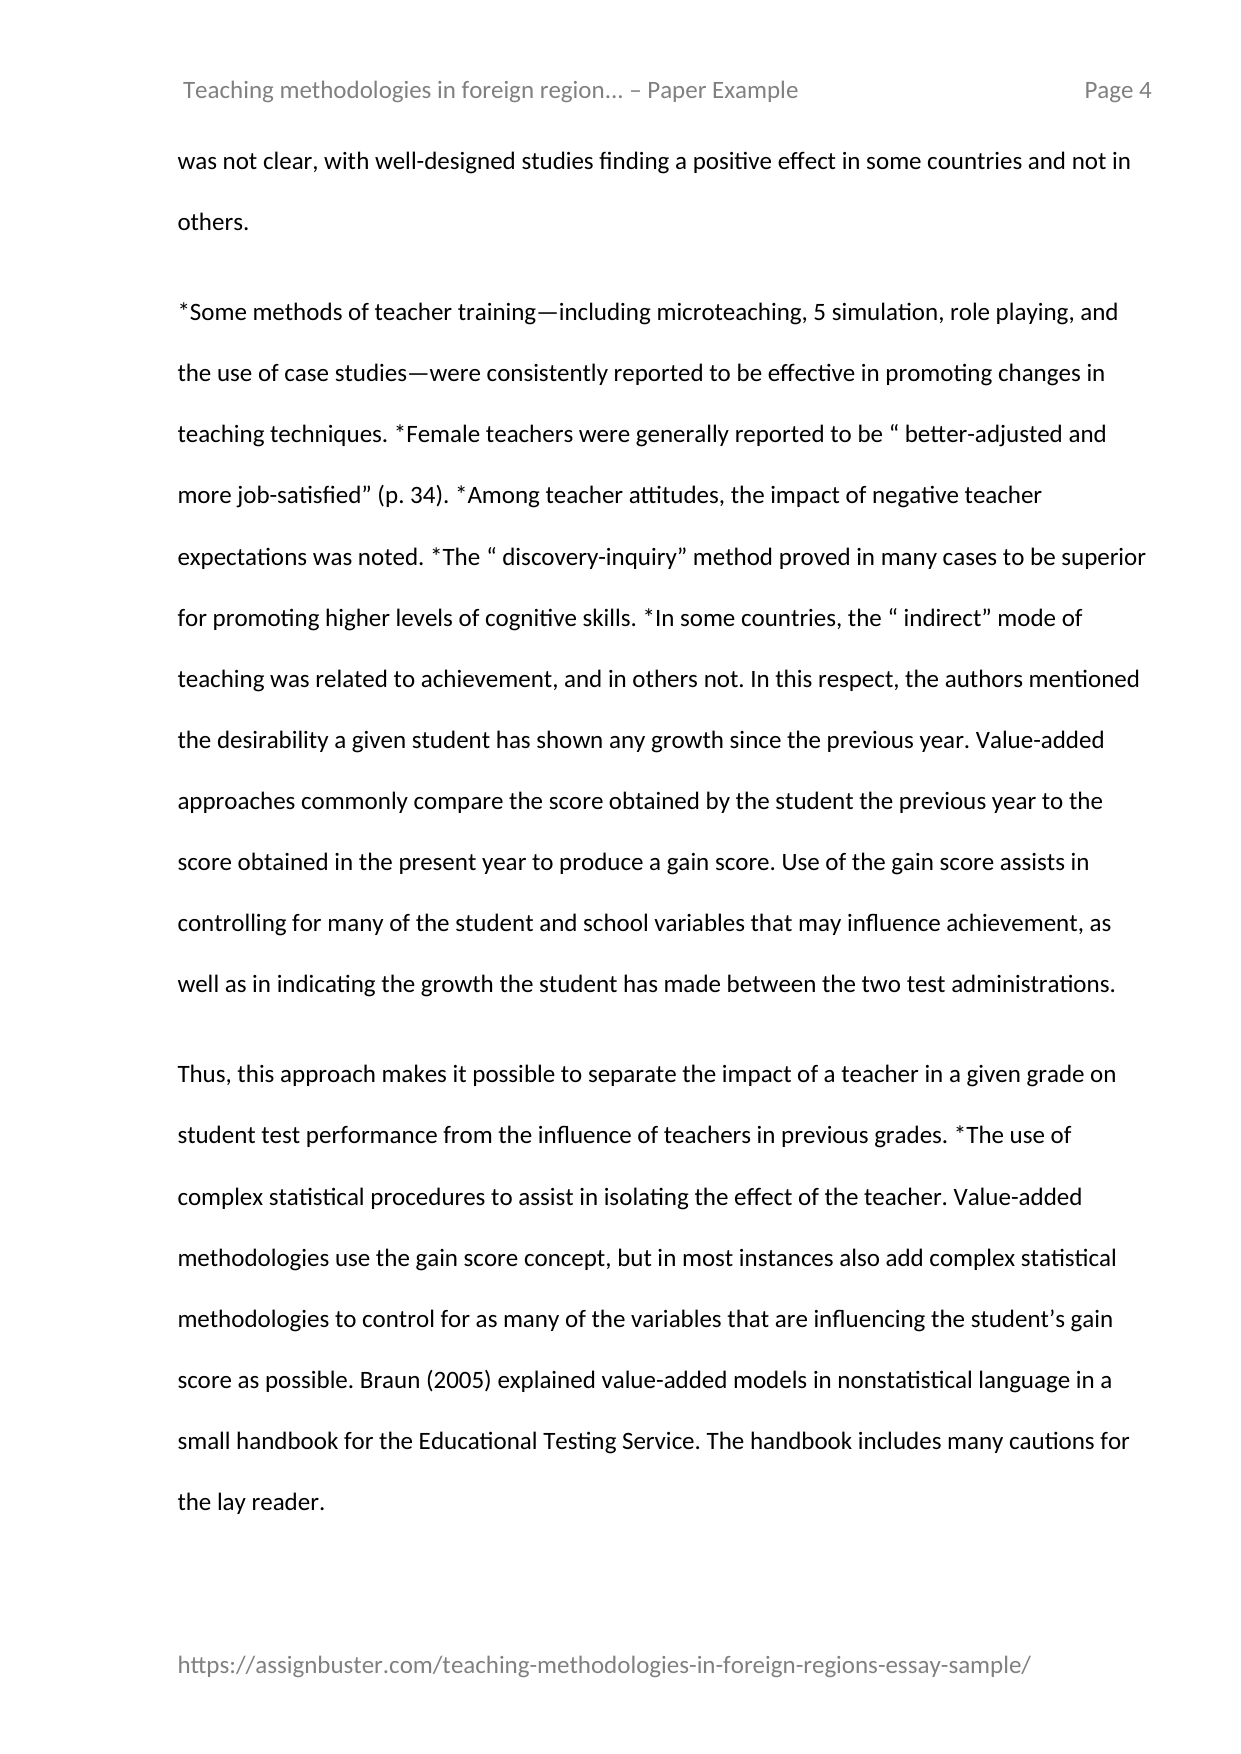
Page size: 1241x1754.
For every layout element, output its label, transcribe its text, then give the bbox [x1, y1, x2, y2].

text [177, 145, 1152, 237]
text Thus, this approach makes it possible to separate the impact of a teacher in a given grade on student test performance from the influence of teachers in previous grades. *The use of complex statistical procedures to assist in isolating the effect of the teacher. Value-added methodologies use the gain score concept, but in most instances also add complex statistical methodologies to control for as many of the variables that are influencing the student’s gain score as possible. Braun (2005) explained value-added models in nonstatistical language in a small handbook for the Educational Testing Service. The handbook includes many cautions for the lay reader. [177, 1058, 1152, 1516]
text *Some methods of teacher training—including microteaching, 5 simulation, role playing, and the use of case studies—were consistently reported to be effective in promoting changes in teaching techniques. *Female teachers were generally reported to be “ better-adjusted and more job-satisfied” (p. 34). *Among teacher attitudes, the impact of negative teacher expectations was noted. *The “ discovery-inquiry” method proved in many cases to be superior for promoting higher levels of cognitive skills. *In some countries, the “ indirect” mode of teaching was related to achievement, and in others not. In this respect, the authors mentioned the desirability a given student has shown any growth since the previous year. Value-added approaches commonly compare the score obtained by the student the previous year to the score obtained in the present year to produce a gain score. Use of the gain score assists in controlling for many of the student and school variables that may influence achievement, as well as in indicating the growth the student has made between the two test administrations. [177, 297, 1152, 998]
